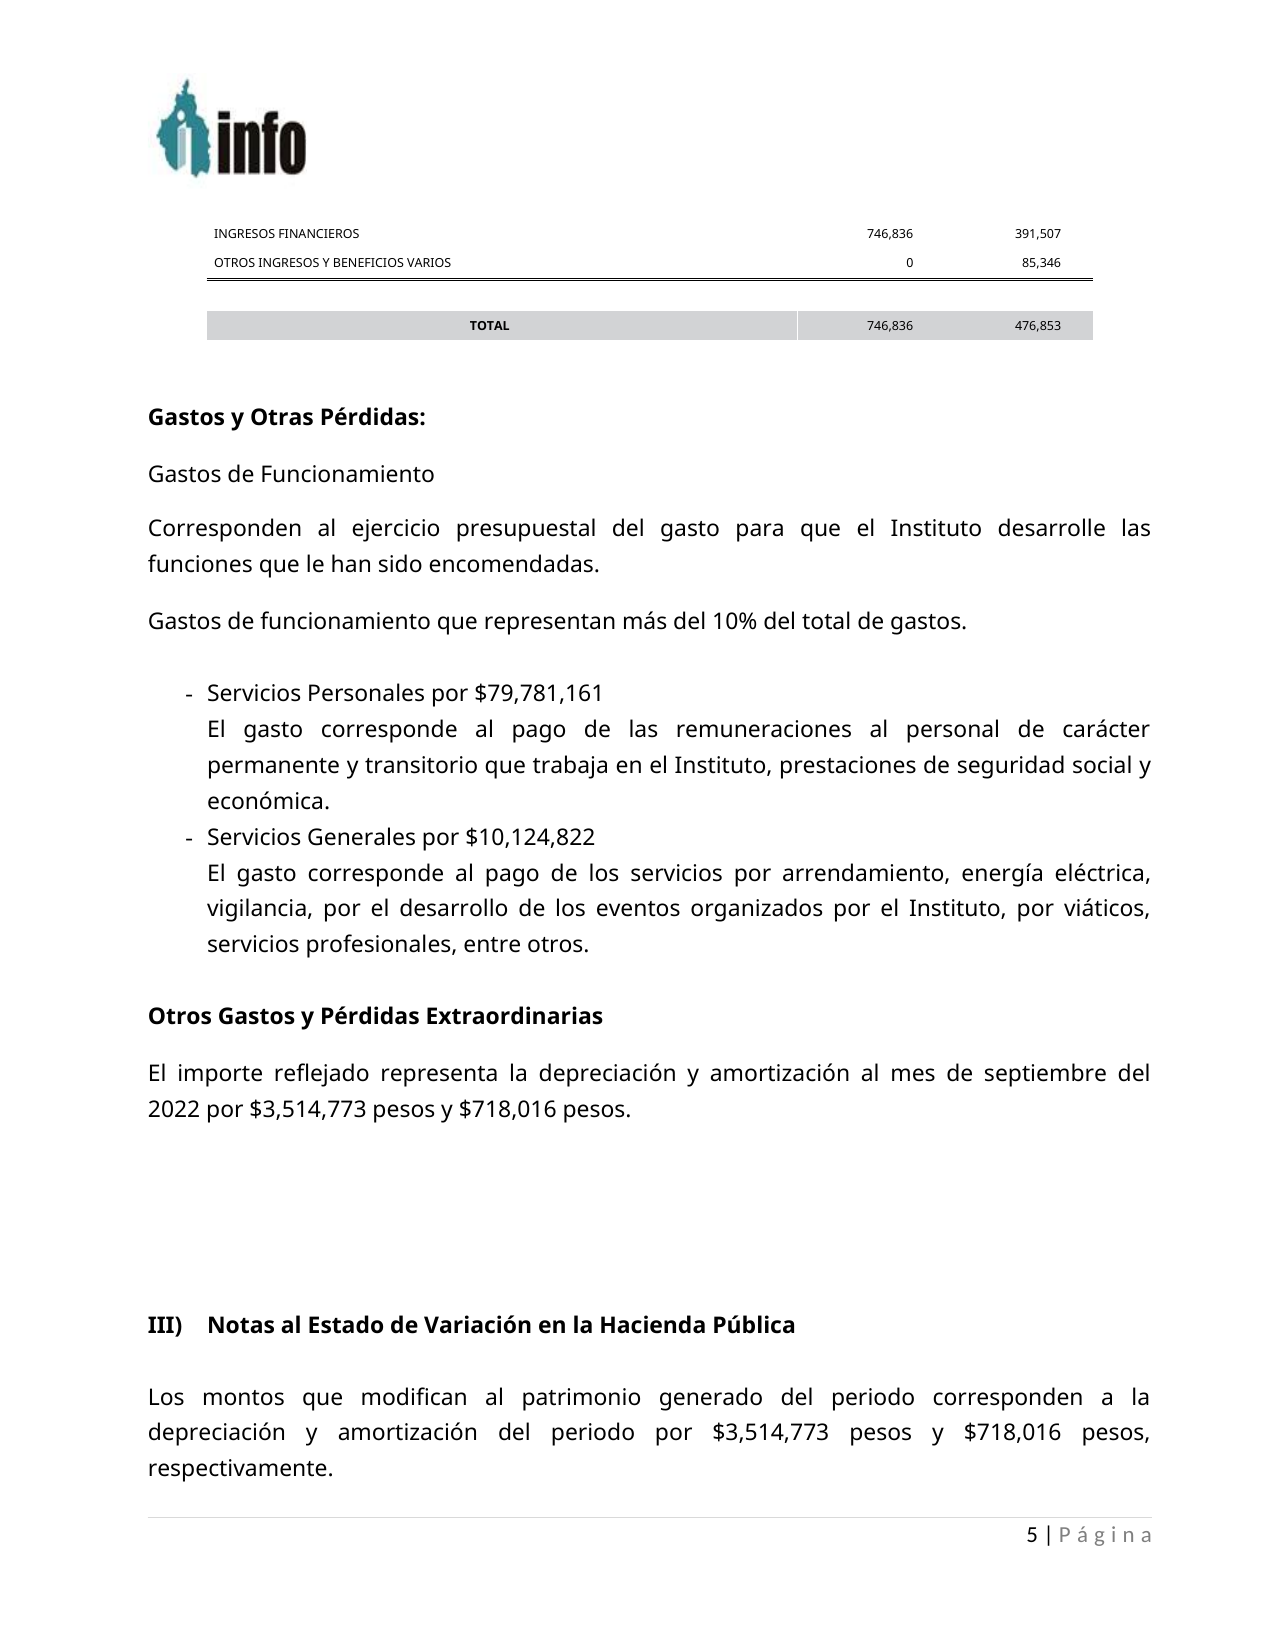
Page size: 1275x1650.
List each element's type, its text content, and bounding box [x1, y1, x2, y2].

text Gastos de Funcionamiento [148, 462, 1152, 487]
list Servicios Generales por $10,124,822 [185, 821, 1152, 852]
table_header 746,836 [798, 311, 945, 340]
text El gasto corresponde al pago de los servicios por arrendamiento, energía eléctrica, vigilancia, por el desarrollo de los eventos organizados por el Instituto, por viáticos, servicios profesionales, entre otros. [207, 856, 1152, 959]
table_cell 0 [798, 248, 945, 277]
table_cell OTROS INGRESOS Y BENEFICIOS VARIOS [207, 248, 797, 277]
picture [147, 73, 307, 189]
text El gasto corresponde al pago de las remuneraciones al personal de carácter permanente y transitorio que trabaja en el Instituto, prestaciones de seguridad social y económica. [207, 713, 1152, 816]
table_header 391,507 [945, 219, 1093, 248]
text Gastos de funcionamiento que representan más del 10% del total de gastos. [148, 605, 1152, 636]
text Otros Gastos y Pérdidas Extraordinarias [148, 1000, 1152, 1031]
text Los montos que modifican al patrimonio generado del periodo corresponden a la depreciación y amortización del periodo por $3,514,773 pesos y $718,016 pesos, respectivamente. [148, 1380, 1152, 1483]
table_header INGRESOS FINANCIEROS [207, 219, 797, 248]
list Servicios Personales por $79,781,161 [185, 677, 1152, 708]
text El importe reflejado representa la depreciación y amortización al mes de septiembre del 2022 por $3,514,773 pesos y $718,016 pesos. [148, 1057, 1152, 1124]
table_header TOTAL [207, 311, 797, 340]
text Corresponden al ejercicio presupuestal del gasto para que el Instituto desarrolle las funciones que le han sido encomendadas. [148, 512, 1152, 579]
table_cell 85,346 [945, 248, 1093, 277]
text Gastos y Otras Pérdidas: [148, 401, 1152, 432]
text III) Notas al Estado de Variación en la Hacienda Pública [148, 1308, 1152, 1340]
table_header 476,853 [945, 311, 1093, 340]
table_header 746,836 [798, 219, 945, 248]
